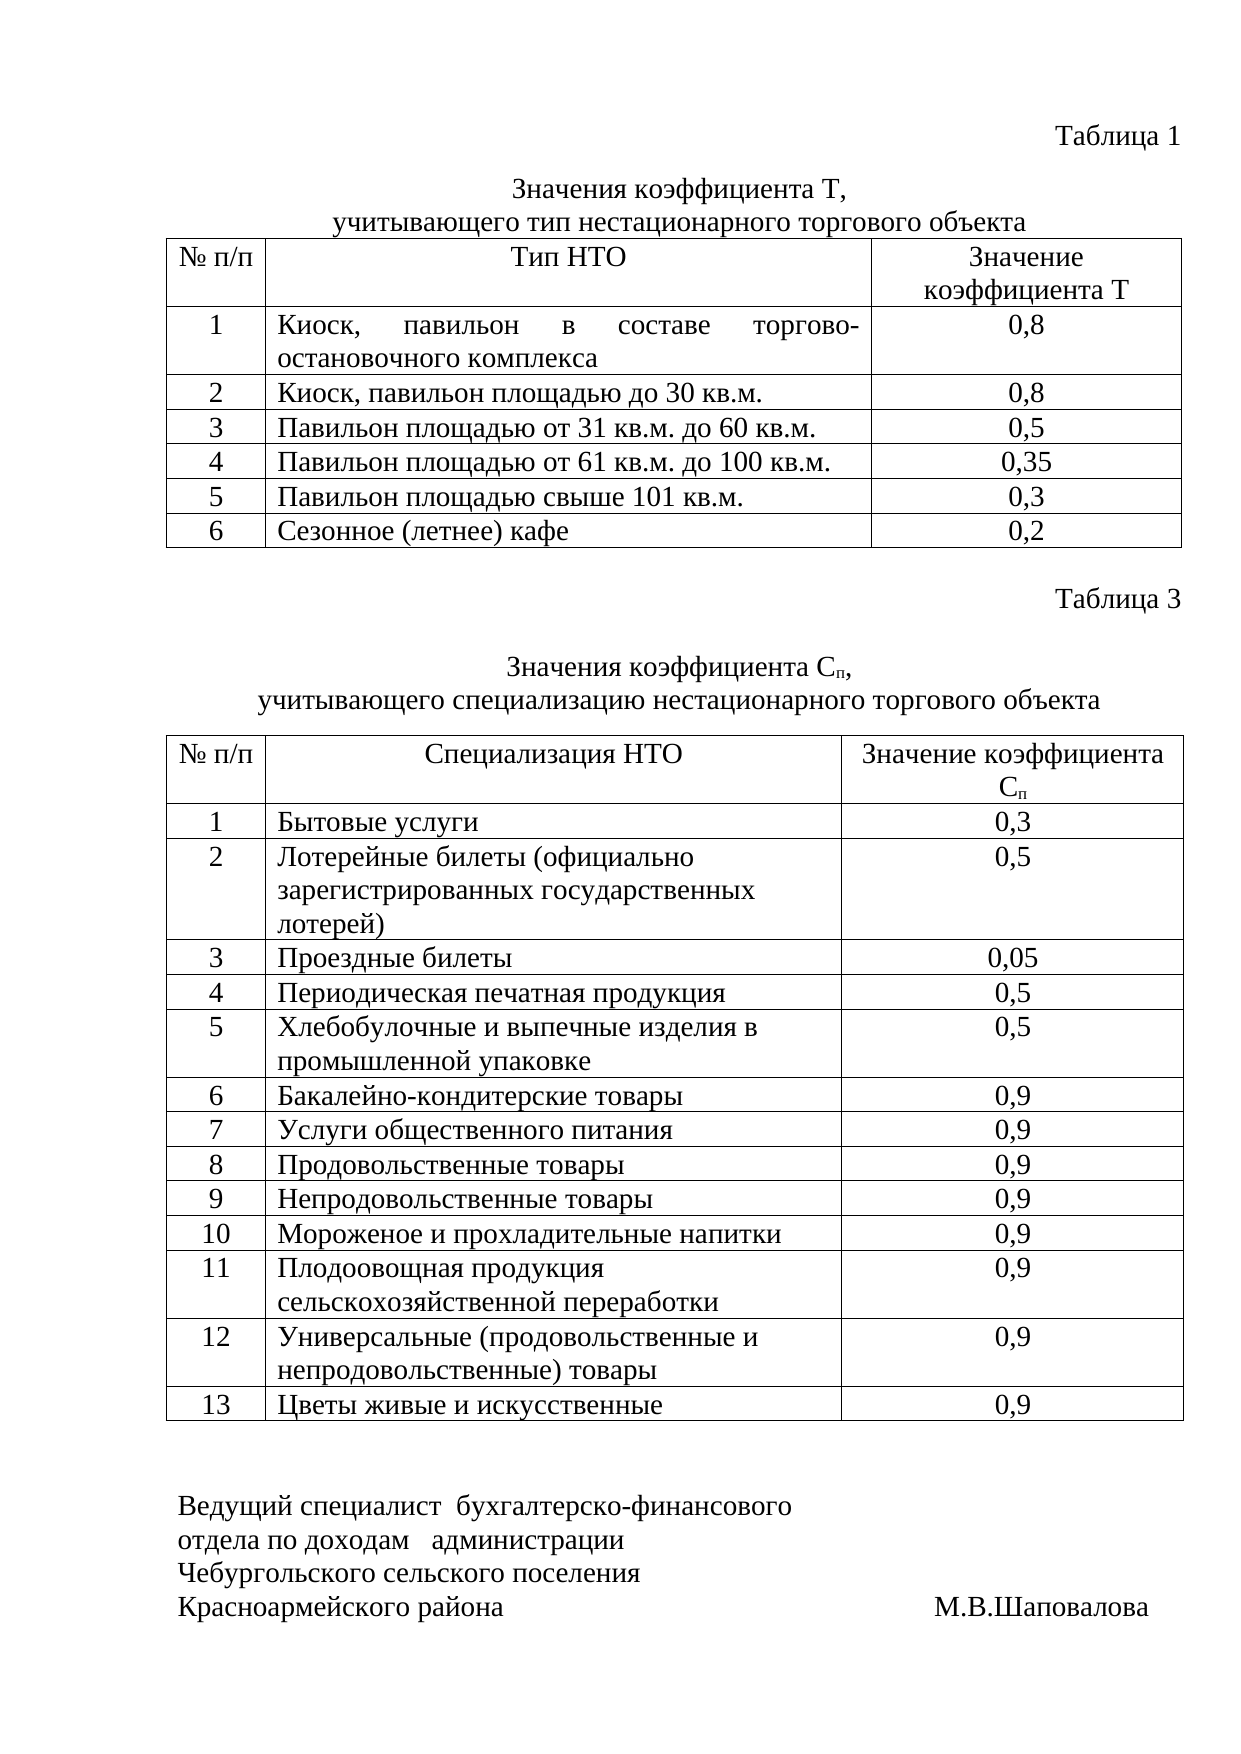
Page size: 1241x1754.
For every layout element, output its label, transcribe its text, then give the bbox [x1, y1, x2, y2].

table_header № п/п [167, 239, 265, 306]
table_cell Киоск, павильон в составе торгово-остановочного комплекса [266, 307, 871, 374]
table_cell Лотерейные билеты (официально зарегистрированных государственных лотерей) [266, 839, 841, 939]
table_cell 1 [167, 307, 265, 374]
table_cell 4 [167, 444, 265, 478]
table_cell 7 [167, 1112, 265, 1146]
table_cell 12 [167, 1319, 265, 1386]
table_cell 0,9 [842, 1319, 1183, 1386]
title Значения коэффициента Т, [177, 171, 1181, 204]
text Значения коэффициента Сп, [177, 649, 1181, 682]
table_cell 0,3 [842, 804, 1183, 838]
table_cell Бакалейно-кондитерские товары [266, 1078, 841, 1111]
table_cell 0,5 [872, 410, 1181, 443]
table_cell 0,5 [842, 839, 1183, 939]
table_cell 0,8 [872, 307, 1181, 374]
title учитывающего тип нестационарного торгового объекта [177, 204, 1181, 238]
table_cell Продовольственные товары [266, 1147, 841, 1180]
table_cell 0,5 [842, 1010, 1183, 1077]
table_cell 0,9 [842, 1181, 1183, 1215]
table_cell Периодическая печатная продукция [266, 975, 841, 1008]
table_cell 0,8 [872, 375, 1181, 409]
table_header Специализация НТО [266, 736, 841, 803]
table_cell Цветы живые и искусственные [266, 1387, 841, 1420]
table_cell 10 [167, 1216, 265, 1249]
table_cell 0,3 [872, 479, 1181, 512]
text Чебургольского сельского поселения [177, 1556, 1181, 1589]
text Таблица 3 [177, 582, 1181, 615]
table_cell 1 [167, 804, 265, 838]
table_cell 0,9 [842, 1387, 1183, 1420]
table_cell Киоск, павильон площадью до 30 кв.м. [266, 375, 871, 409]
table_cell 0,35 [872, 444, 1181, 478]
table_cell Сезонное (летнее) кафе [266, 514, 871, 547]
table_cell Хлебобулочные и выпечные изделия в промышленной упаковке [266, 1010, 841, 1077]
table_cell 3 [167, 940, 265, 974]
table_cell 9 [167, 1181, 265, 1215]
table_header № п/п [167, 736, 265, 803]
text Таблица 1 [233, 118, 1181, 152]
text Красноармейского района М.В.Шаповалова [177, 1589, 1181, 1623]
table_cell 0,9 [842, 1147, 1183, 1180]
table_cell 3 [167, 410, 265, 443]
table_cell Проездные билеты [266, 940, 841, 974]
table_header Тип НТО [266, 239, 871, 306]
table_cell Непродовольственные товары [266, 1181, 841, 1215]
table_cell 0,9 [842, 1251, 1183, 1318]
table_cell Мороженое и прохладительные напитки [266, 1216, 841, 1249]
table_cell 0,05 [842, 940, 1183, 974]
table_cell 8 [167, 1147, 265, 1180]
table_cell 0,5 [842, 975, 1183, 1008]
table_cell Универсальные (продовольственные и непродовольственные) товары [266, 1319, 841, 1386]
table_cell Плодоовощная продукция сельскохозяйственной переработки [266, 1251, 841, 1318]
table_cell Услуги общественного питания [266, 1112, 841, 1146]
table_cell 2 [167, 375, 265, 409]
text Ведущий специалист бухгалтерско-финансового [177, 1488, 1181, 1522]
table_cell 5 [167, 479, 265, 512]
table_cell 11 [167, 1251, 265, 1318]
table_cell Павильон площадью от 61 кв.м. до 100 кв.м. [266, 444, 871, 478]
table_cell 13 [167, 1387, 265, 1420]
text отдела по доходам администрации [177, 1522, 1181, 1556]
table_cell Бытовые услуги [266, 804, 841, 838]
table_cell 2 [167, 839, 265, 939]
table_cell 0,9 [842, 1078, 1183, 1111]
table_cell Павильон площадью свыше 101 кв.м. [266, 479, 871, 512]
table_cell Павильон площадью от 31 кв.м. до 60 кв.м. [266, 410, 871, 443]
table_cell 5 [167, 1010, 265, 1077]
table_cell 6 [167, 1078, 265, 1111]
table_header Значение коэффициента Сп [842, 736, 1183, 803]
table_cell 6 [167, 514, 265, 547]
table_cell 0,2 [872, 514, 1181, 547]
table_cell 4 [167, 975, 265, 1008]
text учитывающего специализацию нестационарного торгового объекта [177, 682, 1181, 716]
table_cell 0,9 [842, 1112, 1183, 1146]
table_cell 0,9 [842, 1216, 1183, 1249]
table_header Значение коэффициента Т [872, 239, 1181, 306]
